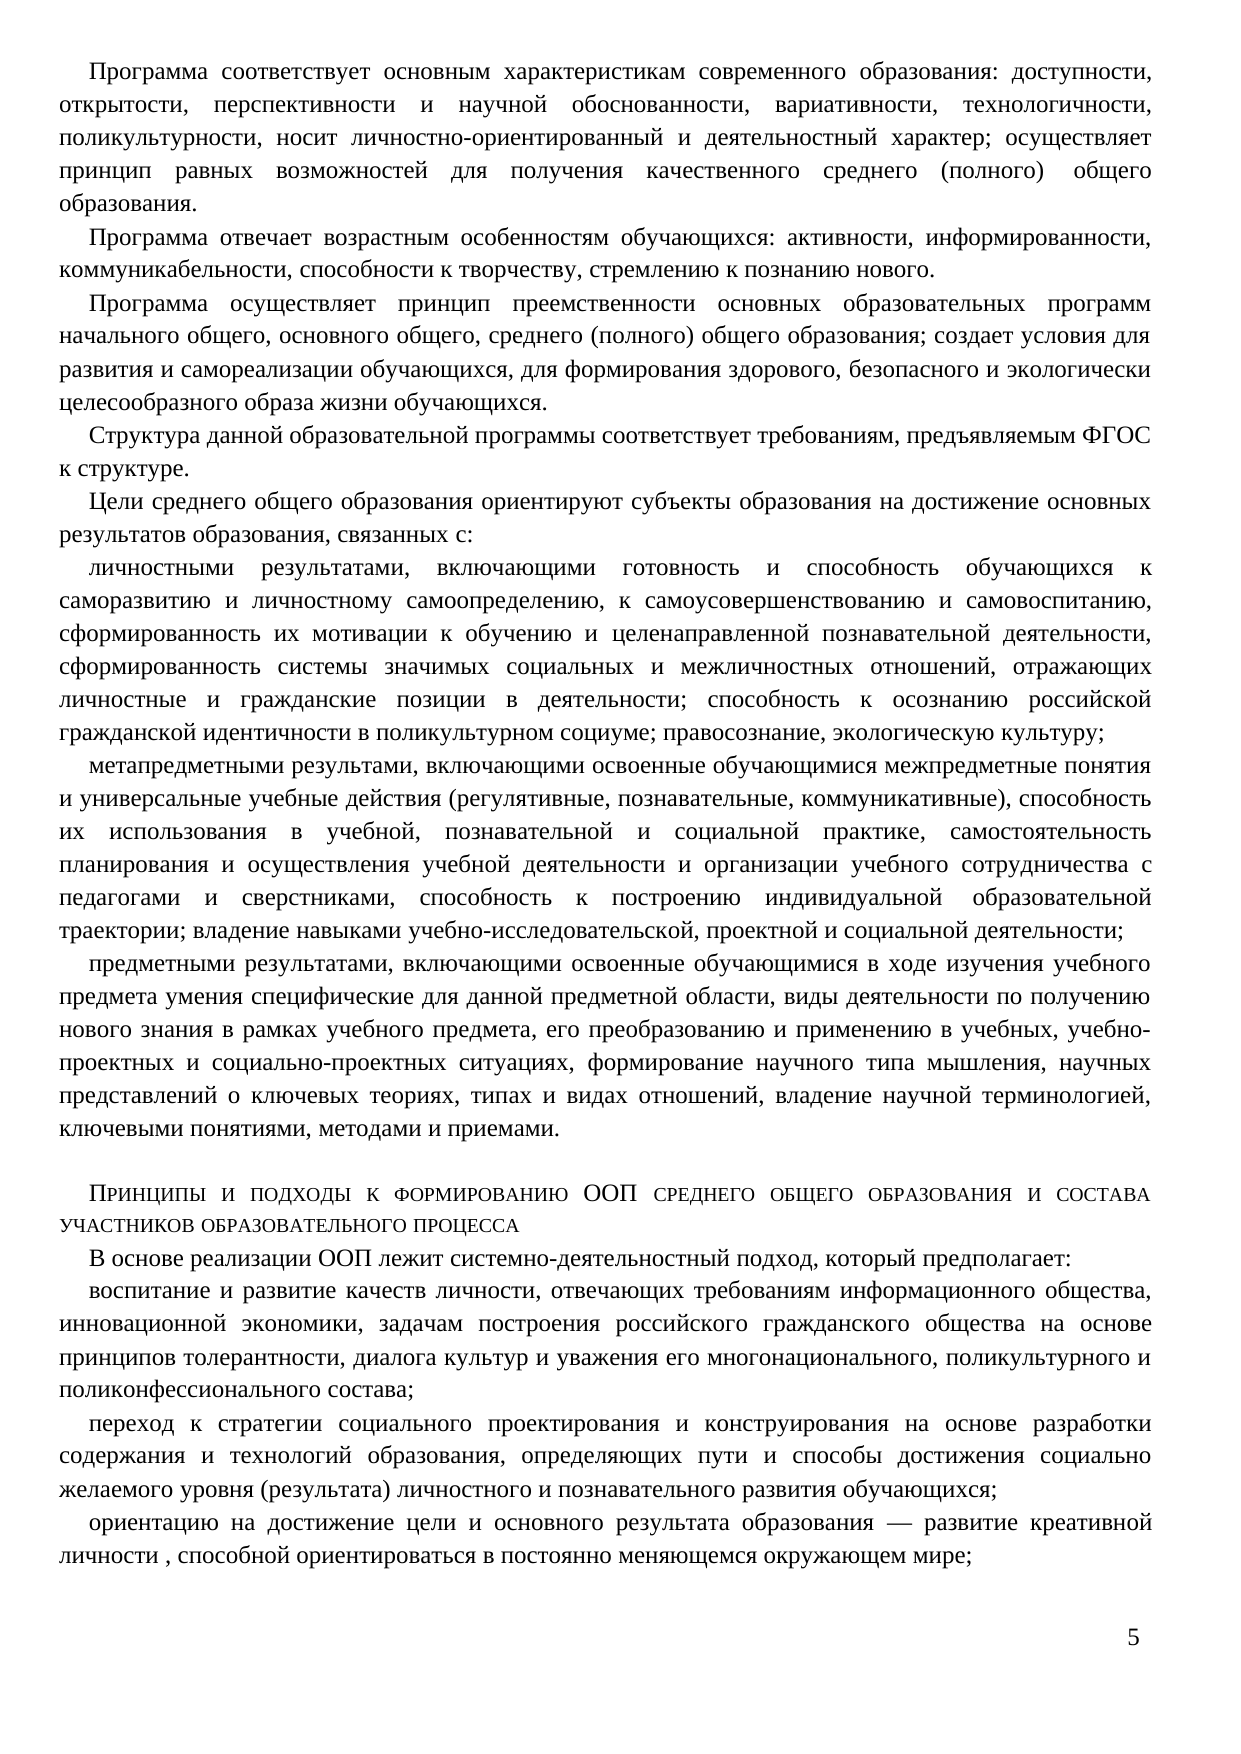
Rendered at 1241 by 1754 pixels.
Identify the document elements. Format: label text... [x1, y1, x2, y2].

text Структура данной образовательной программы соответствует требованиям, предъявляемым ФГОС к структуре. [59, 420, 1152, 481]
text личностными результатами, включающими готовность и способность обучающихся к саморазвитию и личностному самоопределению, к самоусовершенствованию и самовоспитанию, сформированность их мотивации к обучению и целенаправленной познавательной деятельности, сформированность системы значимых социальных и межличностных отношений, отражающих личностные и гражданские позиции в деятельности; способность к осознанию российской гражданской идентичности в поликультурном социуме; правосознание, экологическую культуру; [59, 552, 1152, 746]
text переход к стратегии социального проектирования и конструирования на основе разработки содержания и технологий образования, определяющих пути и способы достижения социально желаемого уровня (результата) личностного и познавательного развития обучающихся; [59, 1408, 1152, 1502]
text метапредметными результами, включающими освоенные обучающимися межпредметные понятия и универсальные учебные действия (регулятивные, познавательные, коммуникативные), способность их использования в учебной, познавательной и социальной практике, самостоятельность планирования и осуществления учебной деятельности и организации учебного сотрудничества с педагогами и сверстниками, способность к построению индивидуальной образовательной траектории; владение навыками учебно-исследовательской, проектной и социальной деятельности; [59, 750, 1152, 944]
text В основе реализации ООП лежит системно-деятельностный подход, который предполагает: [88, 1245, 1176, 1271]
text ПРИНЦИПЫ И ПОДХОДЫ К ФОРМИРОВАНИЮ ООП СРЕДНЕГО ОБЩЕГО ОБРАЗОВАНИЯ И СОСТАВА УЧАСТНИКОВ ОБРАЗОВАТЕЛЬНОГО ПРОЦЕССА [59, 1178, 1151, 1237]
text Программа соответствует основным характеристикам современного образования: доступности, открытости, перспективности и научной обоснованности, вариативности, технологичности, поликультурности, носит личностно-ориентированный и деятельностный характер; осуществляет принцип равных возможностей для получения качественного среднего (полного) общего образования. [59, 56, 1152, 217]
text предметными результатами, включающими освоенные обучающимися в ходе изучения учебного предмета умения специфические для данной предметной области, виды деятельности по получению нового знания в рамках учебного предмета, его преобразованию и применению в учебных, учебно- проектных и социально-проектных ситуациях, формирование научного типа мышления, научных представлений о ключевых теориях, типах и видах отношений, владение научной терминологией, ключевыми понятиями, методами и приемами. [59, 948, 1152, 1142]
text Программа отвечает возрастным особенностям обучающихся: активности, информированности, коммуникабельности, способности к творчеству, стремлению к познанию нового. [59, 222, 1152, 283]
text воспитание и развитие качеств личности, отвечающих требованиям информационного общества, инновационной экономики, задачам построения российского гражданского общества на основе принципов толерантности, диалога культур и уважения его многонационального, поликультурного и поликонфессионального состава; [59, 1276, 1152, 1403]
text Программа осуществляет принцип преемственности основных образовательных программ начального общего, основного общего, среднего (полного) общего образования; создает условия для развития и самореализации обучающихся, для формирования здорового, безопасного и экологически целесообразного образа жизни обучающихся. [59, 288, 1151, 415]
text Цели среднего общего образования ориентируют субъекты образования на достижение основных результатов образования, связанных с: [59, 486, 1152, 547]
text ориентацию на достижение цели и основного результата образования — развитие креативной личности , способной ориентироваться в постоянно меняющемся окружающем мире; [59, 1507, 1152, 1568]
